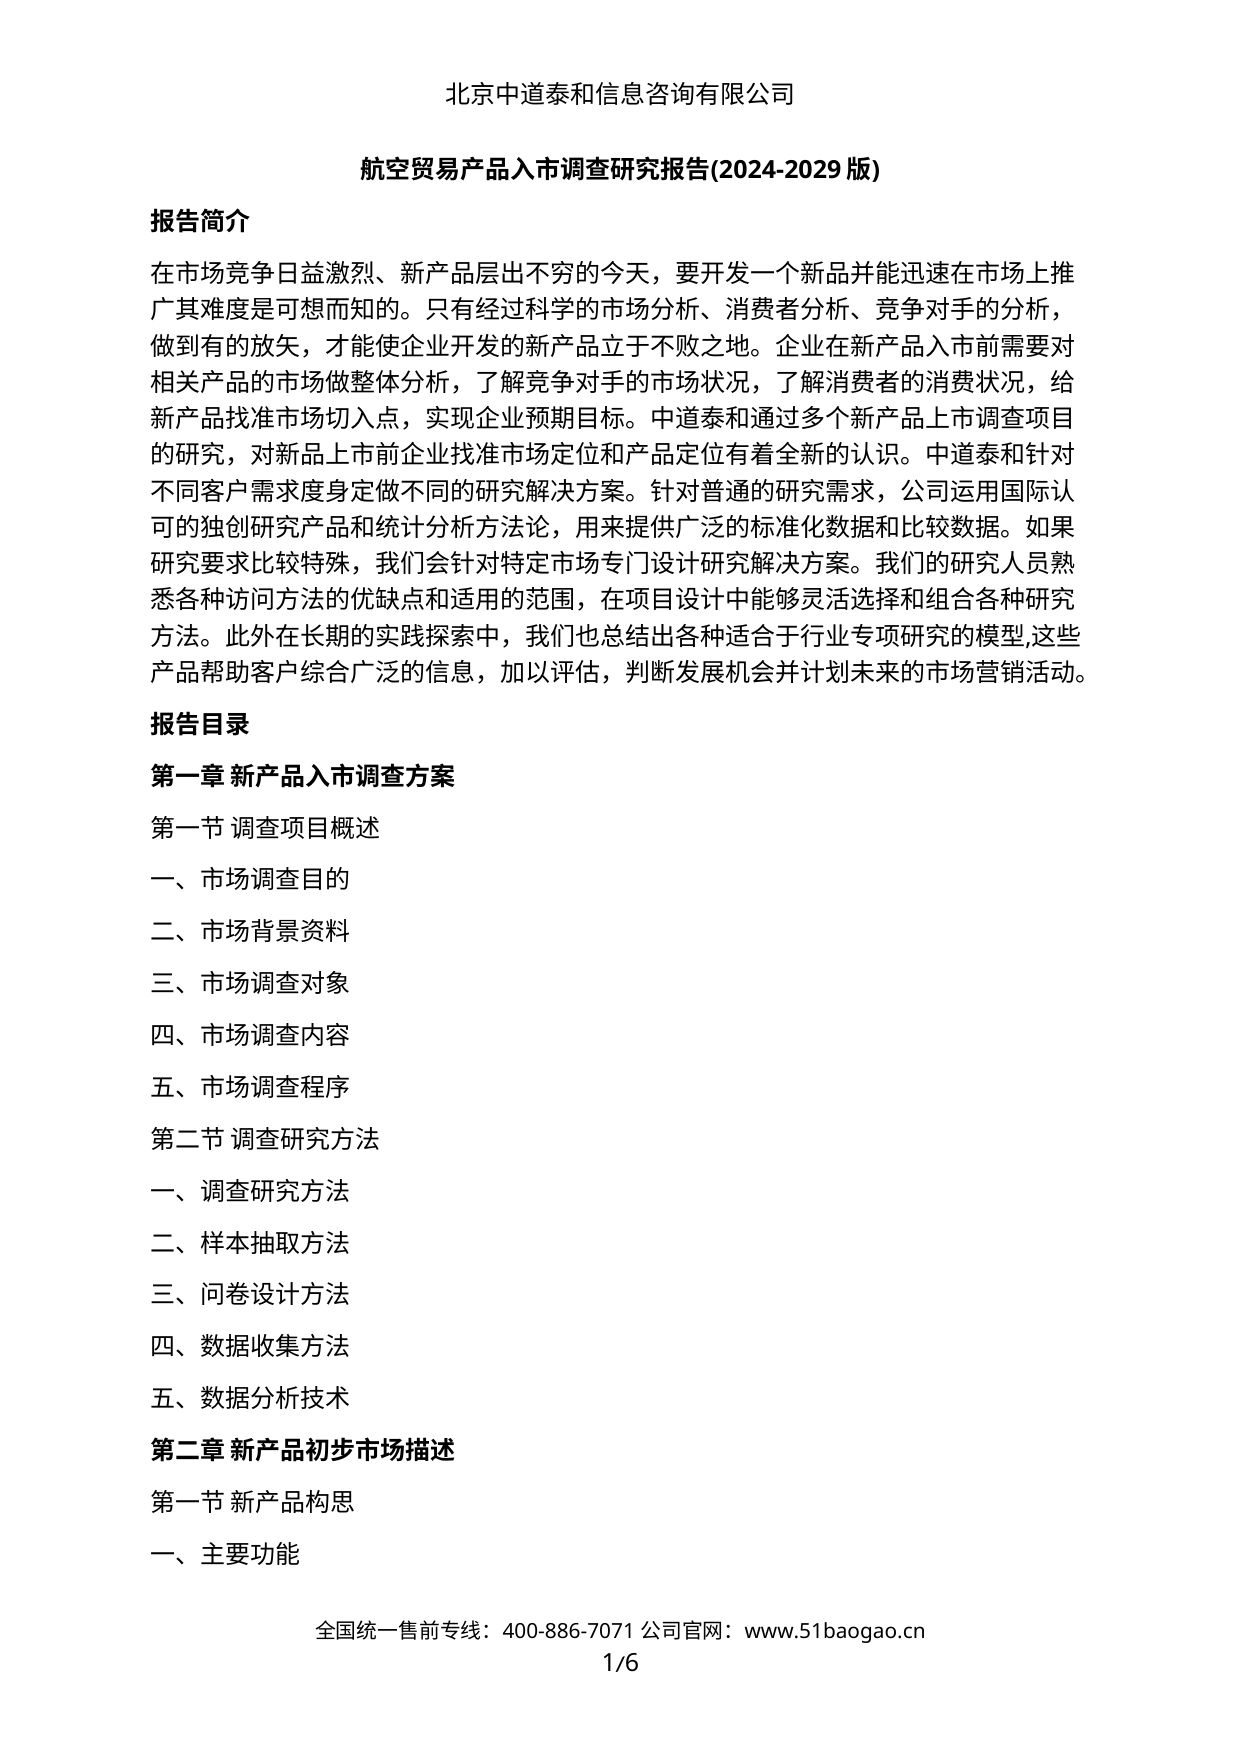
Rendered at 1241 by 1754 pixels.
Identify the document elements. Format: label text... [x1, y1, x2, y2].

text 第一节 新产品构思 [150, 1482, 1090, 1519]
text 二、样本抽取方法 [150, 1223, 1090, 1259]
text 第二章 新产品初步市场描述 [150, 1431, 1090, 1467]
text 一、主要功能 [150, 1534, 1090, 1571]
text 五、市场调查程序 [150, 1067, 1090, 1104]
text 报告目录 [150, 704, 1090, 741]
text 第二节 调查研究方法 [150, 1119, 1090, 1156]
text 在市场竞争日益激烈、新产品层出不穷的今天，要开发一个新品并能迅速在市场上推广其难度是可想而知的。只有经过科学的市场分析、消费者分析、竞争对手的分析，做到有的放矢，才能使企业开发的新产品立于不败之地。企业在新产品入市前需要对相关产品的市场做整体分析，了解竞争对手的市场状况，了解消费者的消费状况，给新产品找准市场切入点，实现企业预期目标。中道泰和通过多个新产品上市调查项目的研究，对新品上市前企业找准市场定位和产品定位有着全新的认识。中道泰和针对不同客户需求度身定做不同的研究解决方案。针对普通的研究需求，公司运用国际认可的独创研究产品和统计分析方法论，用来提供广泛的标准化数据和比较数据。如果研究要求比较特殊，我们会针对特定市场专门设计研究解决方案。我们的研究人员熟悉各种访问方法的优缺点和适用的范围，在项目设计中能够灵活选择和组合各种研究方法。此外在长期的实践探索中，我们也总结出各种适合于行业专项研究的模型,这些产品帮助客户综合广泛的信息，加以评估，判断发展机会并计划未来的市场营销活动。 [150, 254, 1090, 689]
text 航空贸易产品入市调查研究报告(2024-2029版) [150, 150, 1090, 186]
text 四、市场调查内容 [150, 1016, 1090, 1052]
text 第一章 新产品入市调查方案 [150, 756, 1090, 792]
text 报告简介 [150, 202, 1090, 238]
text 五、数据分析技术 [150, 1379, 1090, 1415]
text 三、问卷设计方法 [150, 1275, 1090, 1311]
text 一、市场调查目的 [150, 860, 1090, 896]
text 二、市场背景资料 [150, 912, 1090, 948]
text 第一节 调查项目概述 [150, 808, 1090, 844]
text 一、调查研究方法 [150, 1171, 1090, 1207]
text 三、市场调查对象 [150, 964, 1090, 1000]
text 四、数据收集方法 [150, 1327, 1090, 1363]
